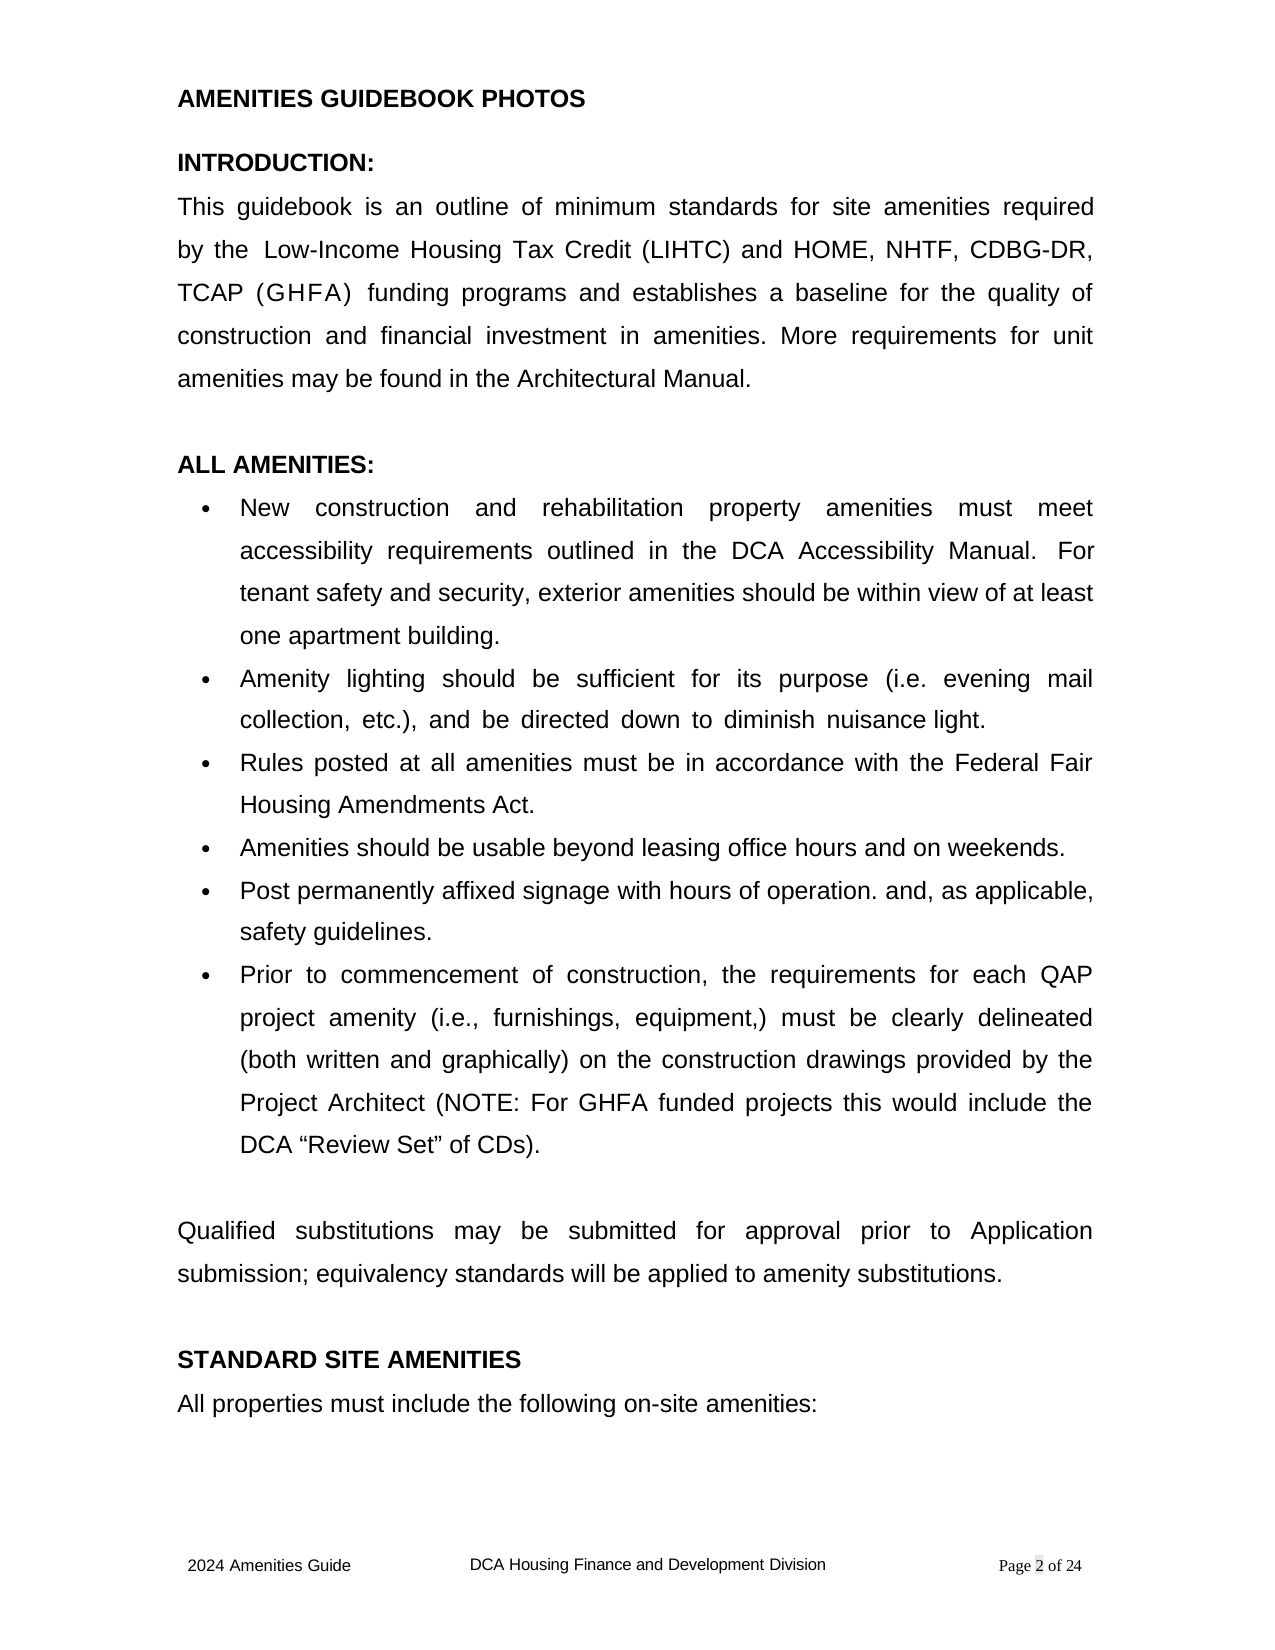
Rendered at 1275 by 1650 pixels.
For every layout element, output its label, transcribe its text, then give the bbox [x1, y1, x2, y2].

text All properties must include the following on-site amenities: [177, 1389, 1129, 1417]
text INTRODUCTION: [177, 148, 1129, 177]
list Rules posted at all amenities must be in accordance with the Federal Fair Housing Amendments Act. [202, 748, 1094, 819]
text Qualified substitutions may be submitted for approval prior to Application submission; equivalency standards will be applied to amenity substitutions. [177, 1216, 1094, 1288]
list Amenities should be usable beyond leasing office hours and on weekends. [202, 833, 1129, 861]
text This guidebook is an outline of minimum standards for site amenities required by the Low-Income Housing Tax Credit (LIHTC) and HOME, NHTF, CDBG-DR, TCAP (GHFA) funding programs and establishes a baseline for the quality of construction and financial investment in amenities. More requirements for unit amenities may be found in the Architectural Manual. [177, 192, 1094, 393]
list Amenity lighting should be sufficient for its purpose (i.e. evening mail collection, etc.), and be directed down to diminish nuisance light. [202, 663, 1094, 734]
subtitle STANDARD SITE AMENITIES [177, 1345, 1129, 1374]
list Prior to commencement of construction, the requirements for each QAP project amenity (i.e., furnishings, equipment,) must be clearly delineated (both written and graphically) on the construction drawings provided by the Project Architect (NOTE: For GHFA funded projects this would include the DCA “Review Set” of CDs). [202, 960, 1094, 1159]
list Post permanently affixed signage with hours of operation. and, as applicable, safety guidelines. [202, 876, 1094, 946]
list New construction and rehabilitation property amenities must meet accessibility requirements outlined in the DCA Accessibility Manual. For tenant safety and security, exterior amenities should be within view of at least one apartment building. [202, 493, 1095, 650]
subtitle ALL AMENITIES: [177, 450, 1129, 479]
subtitle AMENITIES GUIDEBOOK PHOTOS [177, 84, 1129, 113]
